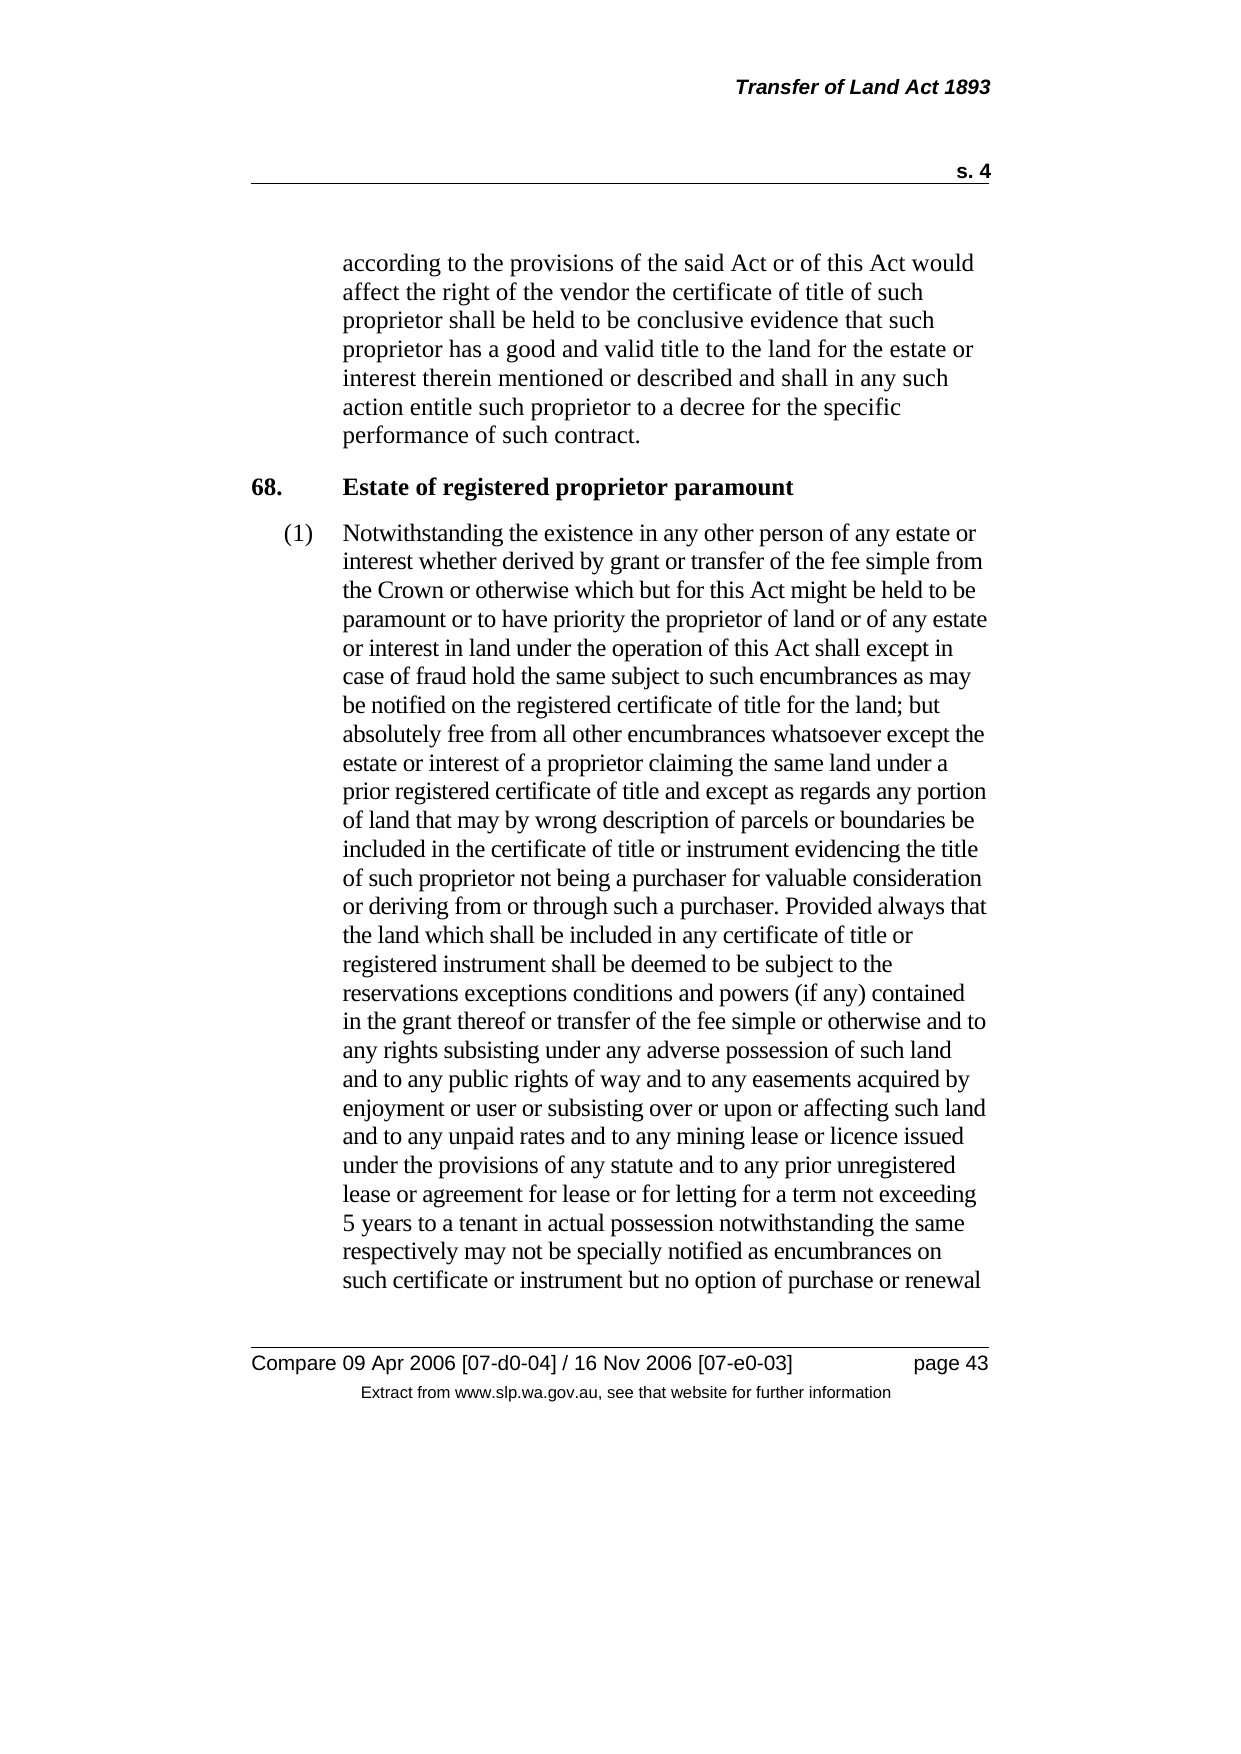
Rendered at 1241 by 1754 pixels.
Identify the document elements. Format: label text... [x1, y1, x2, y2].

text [251, 248, 989, 449]
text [251, 518, 989, 1294]
subtitle 68. Estate of registered proprietor paramount [251, 472, 989, 501]
